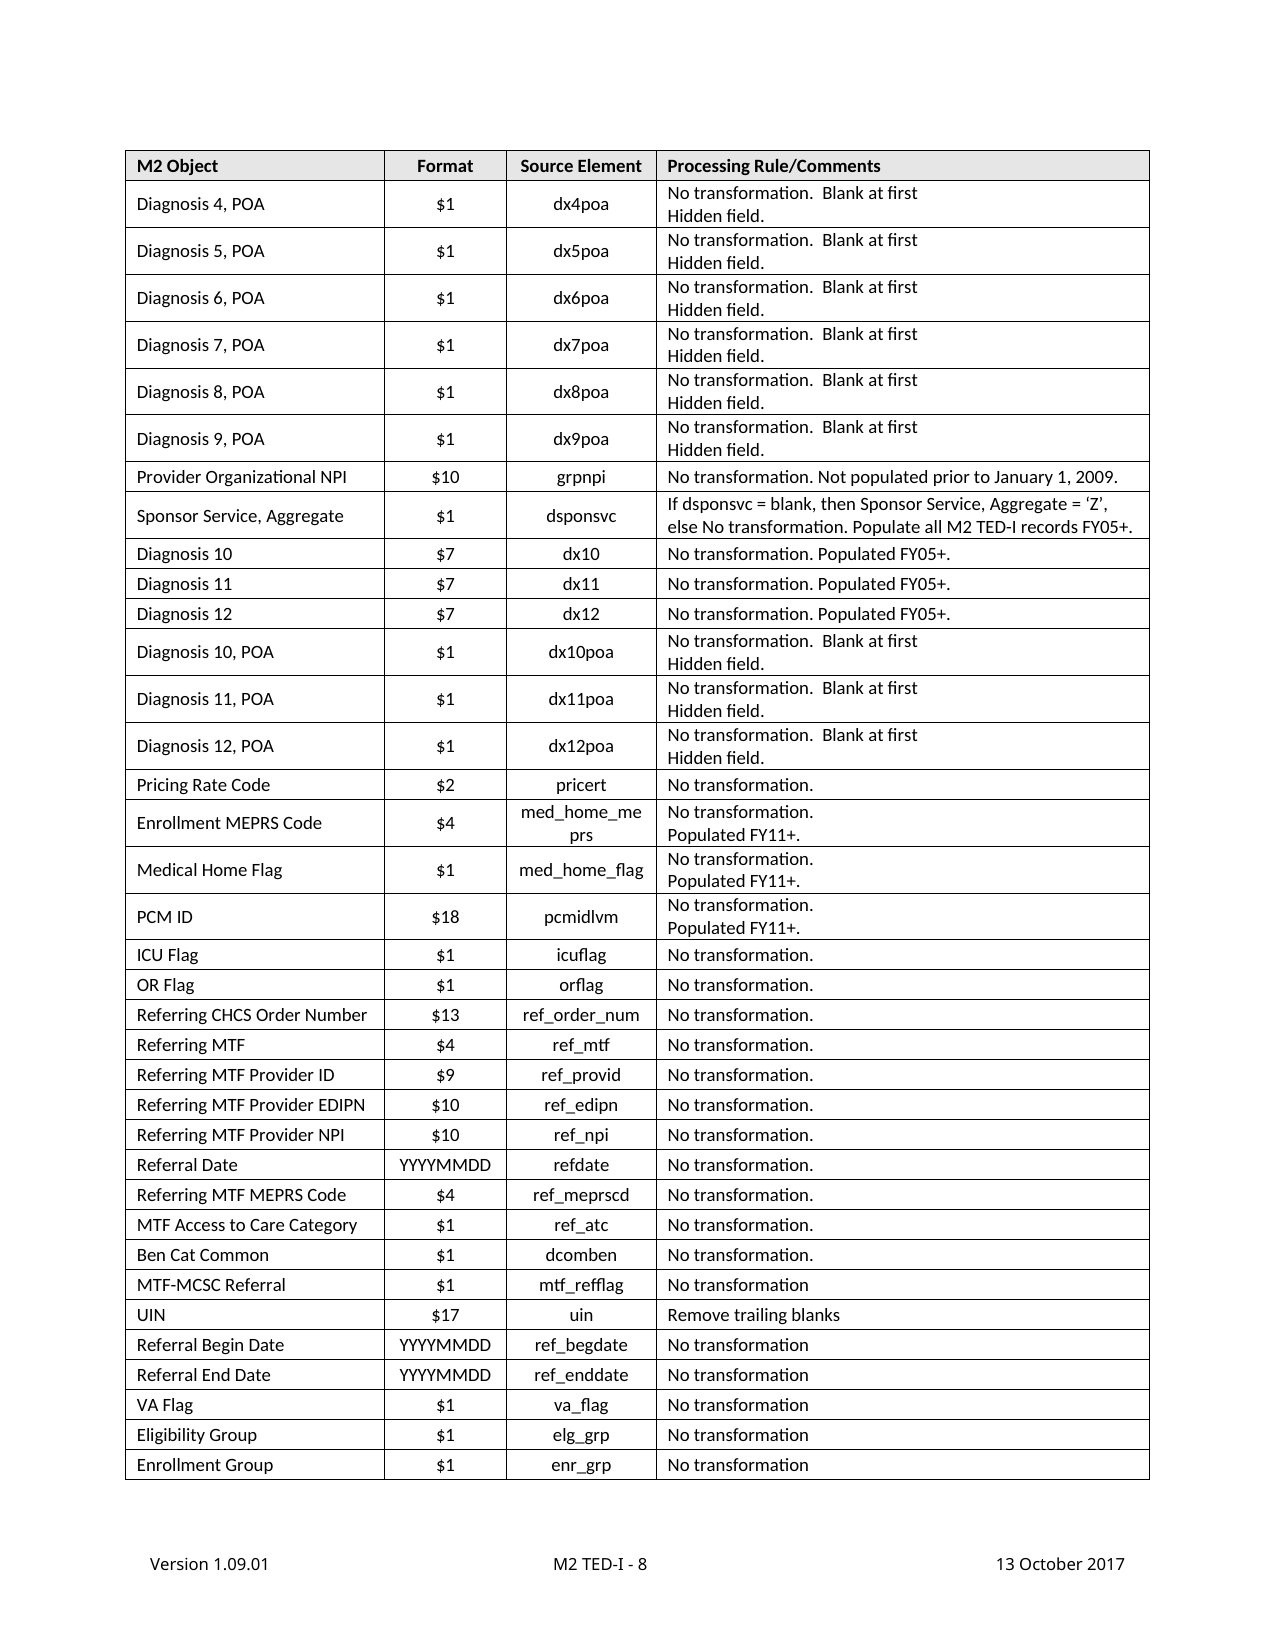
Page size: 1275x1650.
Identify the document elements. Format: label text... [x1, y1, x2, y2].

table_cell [657, 181, 1149, 227]
table_cell Enrollment Group [126, 1450, 384, 1479]
table_cell $7 [385, 599, 506, 628]
table_cell med_home_flag [507, 847, 656, 892]
table_cell $9 [385, 1060, 506, 1089]
table_cell No transformation. [657, 770, 1149, 799]
table_cell ref_meprscd [507, 1180, 656, 1209]
table_cell pcmidlvm [507, 894, 656, 939]
table_cell No transformation. [657, 1120, 1149, 1149]
table_cell $1 [385, 723, 506, 769]
table_cell med_home_meprs [507, 800, 656, 846]
table_cell Sponsor Service, Aggregate [126, 492, 384, 538]
table_cell orflag [507, 970, 656, 999]
table_cell $1 [385, 1390, 506, 1419]
table_cell No transformation. Populated FY05+. [657, 599, 1149, 628]
table_cell Diagnosis 4, POA [126, 181, 384, 227]
table_cell $1 [385, 1420, 506, 1449]
table_cell $1 [385, 676, 506, 722]
table_cell elg_grp [507, 1420, 656, 1449]
table_cell $13 [385, 1000, 506, 1029]
table_cell $10 [385, 1120, 506, 1149]
table_cell No transformation. Populated FY05+. [657, 539, 1149, 568]
table_cell No transformation. Blank at first Hidden field. [657, 369, 1149, 414]
table_cell dx12poa [507, 723, 656, 769]
table_cell dx11poa [507, 676, 656, 722]
table_cell Diagnosis 10 [126, 539, 384, 568]
table_cell Referral Date [126, 1150, 384, 1179]
table_cell YYYYMMDD [385, 1330, 506, 1359]
table_cell grpnpi [507, 462, 656, 491]
table_cell No transformation [657, 1390, 1149, 1419]
table_cell No transformation [657, 1270, 1149, 1299]
table_cell Diagnosis 11 [126, 569, 384, 598]
table_cell If dsponsvc = blank, then Sponsor Service, Aggregate = ‘Z’, else No transformation. Populate all M2 TED-I records FY05+. [657, 492, 1149, 538]
table_cell No transformation [657, 1420, 1149, 1449]
table_cell $18 [385, 894, 506, 939]
table_cell icuflag [507, 940, 656, 969]
table_cell $1 [385, 415, 506, 461]
table_cell mtf_refflag [507, 1270, 656, 1299]
table_cell Remove trailing blanks [657, 1300, 1149, 1329]
table_cell $1 [385, 275, 506, 321]
table_cell $1 [385, 369, 506, 414]
table_cell Diagnosis 9, POA [126, 415, 384, 461]
table_cell $4 [385, 800, 506, 846]
table_cell ref_npi [507, 1120, 656, 1149]
table_cell dx8poa [507, 369, 656, 414]
table_cell $10 [385, 462, 506, 491]
table_cell pricert [507, 770, 656, 799]
table_cell Referring MTF MEPRS Code [126, 1180, 384, 1209]
table_cell ref_edipn [507, 1090, 656, 1119]
table_cell $4 [385, 1180, 506, 1209]
table_cell No transformation. Blank at first Hidden field. [657, 322, 1149, 367]
table_cell uin [507, 1300, 656, 1329]
table_cell Eligibility Group [126, 1420, 384, 1449]
table_cell No transformation. Blank at first Hidden field. [657, 275, 1149, 321]
table_cell MTF-MCSC Referral [126, 1270, 384, 1299]
table_cell VA Flag [126, 1390, 384, 1419]
table_cell va_flag [507, 1390, 656, 1419]
table_cell Provider Organizational NPI [126, 462, 384, 491]
table_cell Diagnosis 12, POA [126, 723, 384, 769]
table_header Source Element [507, 151, 656, 180]
table_cell Enrollment MEPRS Code [126, 800, 384, 846]
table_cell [657, 228, 1149, 274]
table_cell No transformation. [657, 1180, 1149, 1209]
table_cell $1 [385, 1450, 506, 1479]
table_cell $17 [385, 1300, 506, 1329]
table_cell dx5poa [507, 228, 656, 274]
table_cell $1 [385, 940, 506, 969]
table_cell Diagnosis 6, POA [126, 275, 384, 321]
table_cell ref_enddate [507, 1360, 656, 1389]
table_cell $1 [385, 970, 506, 999]
table_cell ref_atc [507, 1210, 656, 1239]
table_cell Referring MTF [126, 1030, 384, 1059]
table_cell No transformation. [657, 970, 1149, 999]
table_cell Diagnosis 7, POA [126, 322, 384, 367]
table_cell No transformation. [657, 1150, 1149, 1179]
table_cell $1 [385, 1270, 506, 1299]
table_cell No transformation. Not populated prior to January 1, 2009. [657, 462, 1149, 491]
table_cell $1 [385, 228, 506, 274]
table_cell $7 [385, 539, 506, 568]
table_cell Diagnosis 11, POA [126, 676, 384, 722]
table_cell No transformation. [657, 940, 1149, 969]
table_cell YYYYMMDD [385, 1150, 506, 1179]
table_cell $7 [385, 569, 506, 598]
table_cell ref_order_num [507, 1000, 656, 1029]
table_cell YYYYMMDD [385, 1360, 506, 1389]
table_cell $4 [385, 1030, 506, 1059]
table_cell PCM ID [126, 894, 384, 939]
table_cell ref_begdate [507, 1330, 656, 1359]
table_cell UIN [126, 1300, 384, 1329]
table_cell Diagnosis 5, POA [126, 228, 384, 274]
table_cell dx7poa [507, 322, 656, 367]
table_cell enr_grp [507, 1450, 656, 1479]
table_cell No transformation. [657, 1000, 1149, 1029]
table_cell Referring CHCS Order Number [126, 1000, 384, 1029]
table_cell dx9poa [507, 415, 656, 461]
table_cell No transformation. [657, 1210, 1149, 1239]
table_cell $1 [385, 847, 506, 892]
table_cell No transformation. [657, 1030, 1149, 1059]
table_header Format [385, 151, 506, 180]
table_cell No transformation. [657, 1240, 1149, 1269]
table_cell dx10poa [507, 629, 656, 675]
table_cell $1 [385, 492, 506, 538]
table_cell No transformation [657, 1330, 1149, 1359]
table_cell dx10 [507, 539, 656, 568]
table_cell No transformation. Blank at first Hidden field. [657, 629, 1149, 675]
table_cell No transformation. Blank at first Hidden field. [657, 723, 1149, 769]
table_cell $2 [385, 770, 506, 799]
table_cell No transformation [657, 1450, 1149, 1479]
table_cell No transformation. Populated FY11+. [657, 847, 1149, 892]
table_cell dcomben [507, 1240, 656, 1269]
table_cell Ben Cat Common [126, 1240, 384, 1269]
table_cell Referring MTF Provider NPI [126, 1120, 384, 1149]
table_cell refdate [507, 1150, 656, 1179]
table_cell $1 [385, 1240, 506, 1269]
table_cell Referral End Date [126, 1360, 384, 1389]
table_cell dsponsvc [507, 492, 656, 538]
table_cell No transformation. Populated FY05+. [657, 569, 1149, 598]
table_cell Diagnosis 10, POA [126, 629, 384, 675]
table_cell Diagnosis 8, POA [126, 369, 384, 414]
table_cell dx12 [507, 599, 656, 628]
table_cell No transformation. Blank at first Hidden field. [657, 415, 1149, 461]
table_cell No transformation. Populated FY11+. [657, 800, 1149, 846]
table_cell dx4poa [507, 181, 656, 227]
table_cell Pricing Rate Code [126, 770, 384, 799]
table_cell Diagnosis 12 [126, 599, 384, 628]
table_cell No transformation [657, 1360, 1149, 1389]
table_cell ref_provid [507, 1060, 656, 1089]
table_cell MTF Access to Care Category [126, 1210, 384, 1239]
table_header M2 Object [126, 151, 384, 180]
table_header Processing Rule/Comments [657, 151, 1149, 180]
table_cell ref_mtf [507, 1030, 656, 1059]
table_cell No transformation. [657, 1090, 1149, 1119]
table_cell Referring MTF Provider EDIPN [126, 1090, 384, 1119]
table_cell ICU Flag [126, 940, 384, 969]
table_cell OR Flag [126, 970, 384, 999]
table_cell dx6poa [507, 275, 656, 321]
table_cell Referring MTF Provider ID [126, 1060, 384, 1089]
table_cell $10 [385, 1090, 506, 1119]
table_cell $1 [385, 629, 506, 675]
table_cell dx11 [507, 569, 656, 598]
table_cell No transformation. Blank at first Hidden field. [657, 676, 1149, 722]
table_cell $1 [385, 1210, 506, 1239]
table_cell No transformation. [657, 1060, 1149, 1089]
table_cell Referral Begin Date [126, 1330, 384, 1359]
table_cell No transformation. Populated FY11+. [657, 894, 1149, 939]
table_cell $1 [385, 181, 506, 227]
table_cell $1 [385, 322, 506, 367]
table_cell Medical Home Flag [126, 847, 384, 892]
